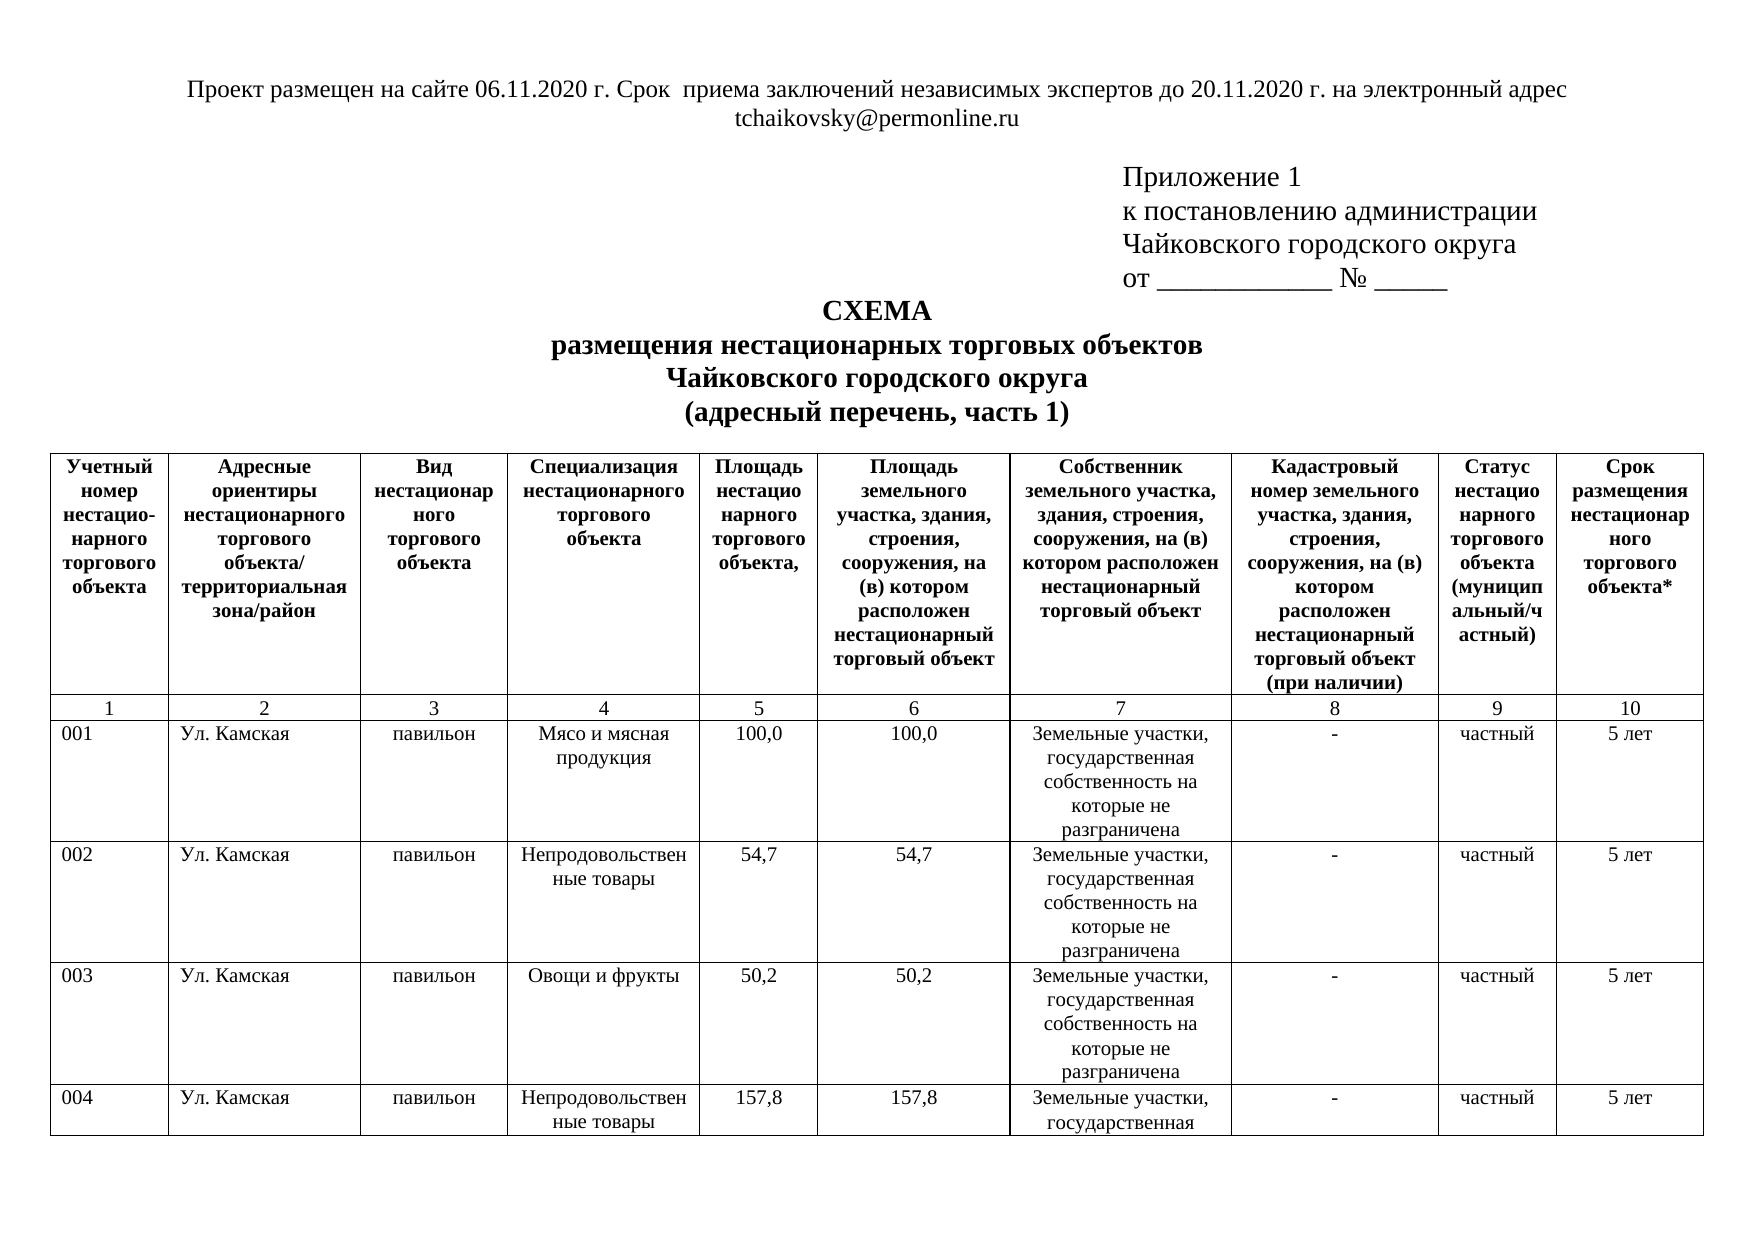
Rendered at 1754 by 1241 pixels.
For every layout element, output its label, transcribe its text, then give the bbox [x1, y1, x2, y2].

table_cell павильон [361, 721, 507, 841]
text Приложение 1 [1122, 159, 1636, 193]
table_cell 5 лет [1557, 963, 1703, 1083]
table_cell 5 лет [1557, 842, 1703, 962]
table_cell павильон [361, 842, 507, 962]
table_cell 100,0 [818, 721, 1009, 841]
table_cell 100,0 [700, 721, 817, 841]
text к постановлению администрации [1122, 193, 1636, 226]
table_cell 001 [51, 721, 168, 841]
table_cell 003 [51, 963, 168, 1083]
text Чайковского городского округа [1122, 226, 1636, 260]
table_header Площадь нестационарного торгового объекта, [700, 454, 817, 694]
table_cell частный [1439, 1085, 1556, 1134]
table_header Учетный номер нестацио-нарного торгового объекта [51, 454, 168, 694]
text от ____________ № _____ [1122, 260, 1636, 293]
table_cell Ул. Камская [169, 963, 360, 1083]
table_cell Земельные участки, государственная собственность на которые не разграничена [1011, 721, 1231, 841]
table_cell - [1232, 721, 1438, 841]
table_cell Мясо и мясная продукция [508, 721, 699, 841]
table_cell 9 [1439, 695, 1556, 719]
text Чайковского городского округа [118, 361, 1636, 394]
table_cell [508, 1085, 699, 1134]
table_cell частный [1439, 842, 1556, 962]
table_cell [1011, 1085, 1231, 1134]
table_header Адресные ориентиры нестационарного торгового объекта/ территориальная зона/район [169, 454, 360, 694]
table_cell 10 [1557, 695, 1703, 719]
table_header Вид нестационарного торгового объекта [361, 454, 507, 694]
table_cell 6 [818, 695, 1009, 719]
text СХЕМА [118, 293, 1636, 327]
table_header Статус нестационарного торгового объекта (муниципальный/частный) [1439, 454, 1556, 694]
text (адресный перечень, часть 1) [118, 394, 1636, 428]
table_header Собственник земельного участка, здания, строения, сооружения, на (в) котором расположен нестационарный торговый объект [1011, 454, 1231, 694]
table_cell 2 [169, 695, 360, 719]
table_cell 5 лет [1557, 1085, 1703, 1134]
table_cell частный [1439, 721, 1556, 841]
table_cell - [1232, 1085, 1438, 1134]
table_cell 5 [700, 695, 817, 719]
table_cell 004 [51, 1085, 168, 1134]
table_cell Овощи и фрукты [508, 963, 699, 1083]
table_cell 3 [361, 695, 507, 719]
table_cell Непродовольственные товары [508, 842, 699, 962]
table_cell 8 [1232, 695, 1438, 719]
table_cell Ул. Камская [169, 721, 360, 841]
table_header Площадь земельного участка, здания, строения, сооружения, на (в) котором расположен нестационарный торговый объект [818, 454, 1009, 694]
table_cell Земельные участки, государственная собственность на которые не разграничена [1011, 842, 1231, 962]
table_cell 157,8 [700, 1085, 817, 1134]
table_cell 54,7 [700, 842, 817, 962]
table_cell частный [1439, 963, 1556, 1083]
table_cell 50,2 [700, 963, 817, 1083]
table_cell 54,7 [818, 842, 1009, 962]
table_cell Ул. Камская [169, 1085, 360, 1134]
text размещения нестационарных торговых объектов [118, 327, 1636, 361]
table_header Кадастровый номер земельного участка, здания, строения, сооружения, на (в) котором расположен нестационарный торговый объект (при наличии) [1232, 454, 1438, 694]
table_cell павильон [361, 963, 507, 1083]
table_cell 7 [1011, 695, 1231, 719]
table_cell - [1232, 963, 1438, 1083]
table_cell 1 [51, 695, 168, 719]
table_header Срок размещения нестационарного торгового объекта* [1557, 454, 1703, 694]
table_cell 50,2 [818, 963, 1009, 1083]
table_cell павильон [361, 1085, 507, 1134]
table_cell 5 лет [1557, 721, 1703, 841]
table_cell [1011, 963, 1231, 1083]
table_cell - [1232, 842, 1438, 962]
table_cell Ул. Камская [169, 842, 360, 962]
table_cell 4 [508, 695, 699, 719]
table_cell 002 [51, 842, 168, 962]
table_cell 157,8 [818, 1085, 1009, 1134]
table_header Специализация нестационарного торгового объекта [508, 454, 699, 694]
